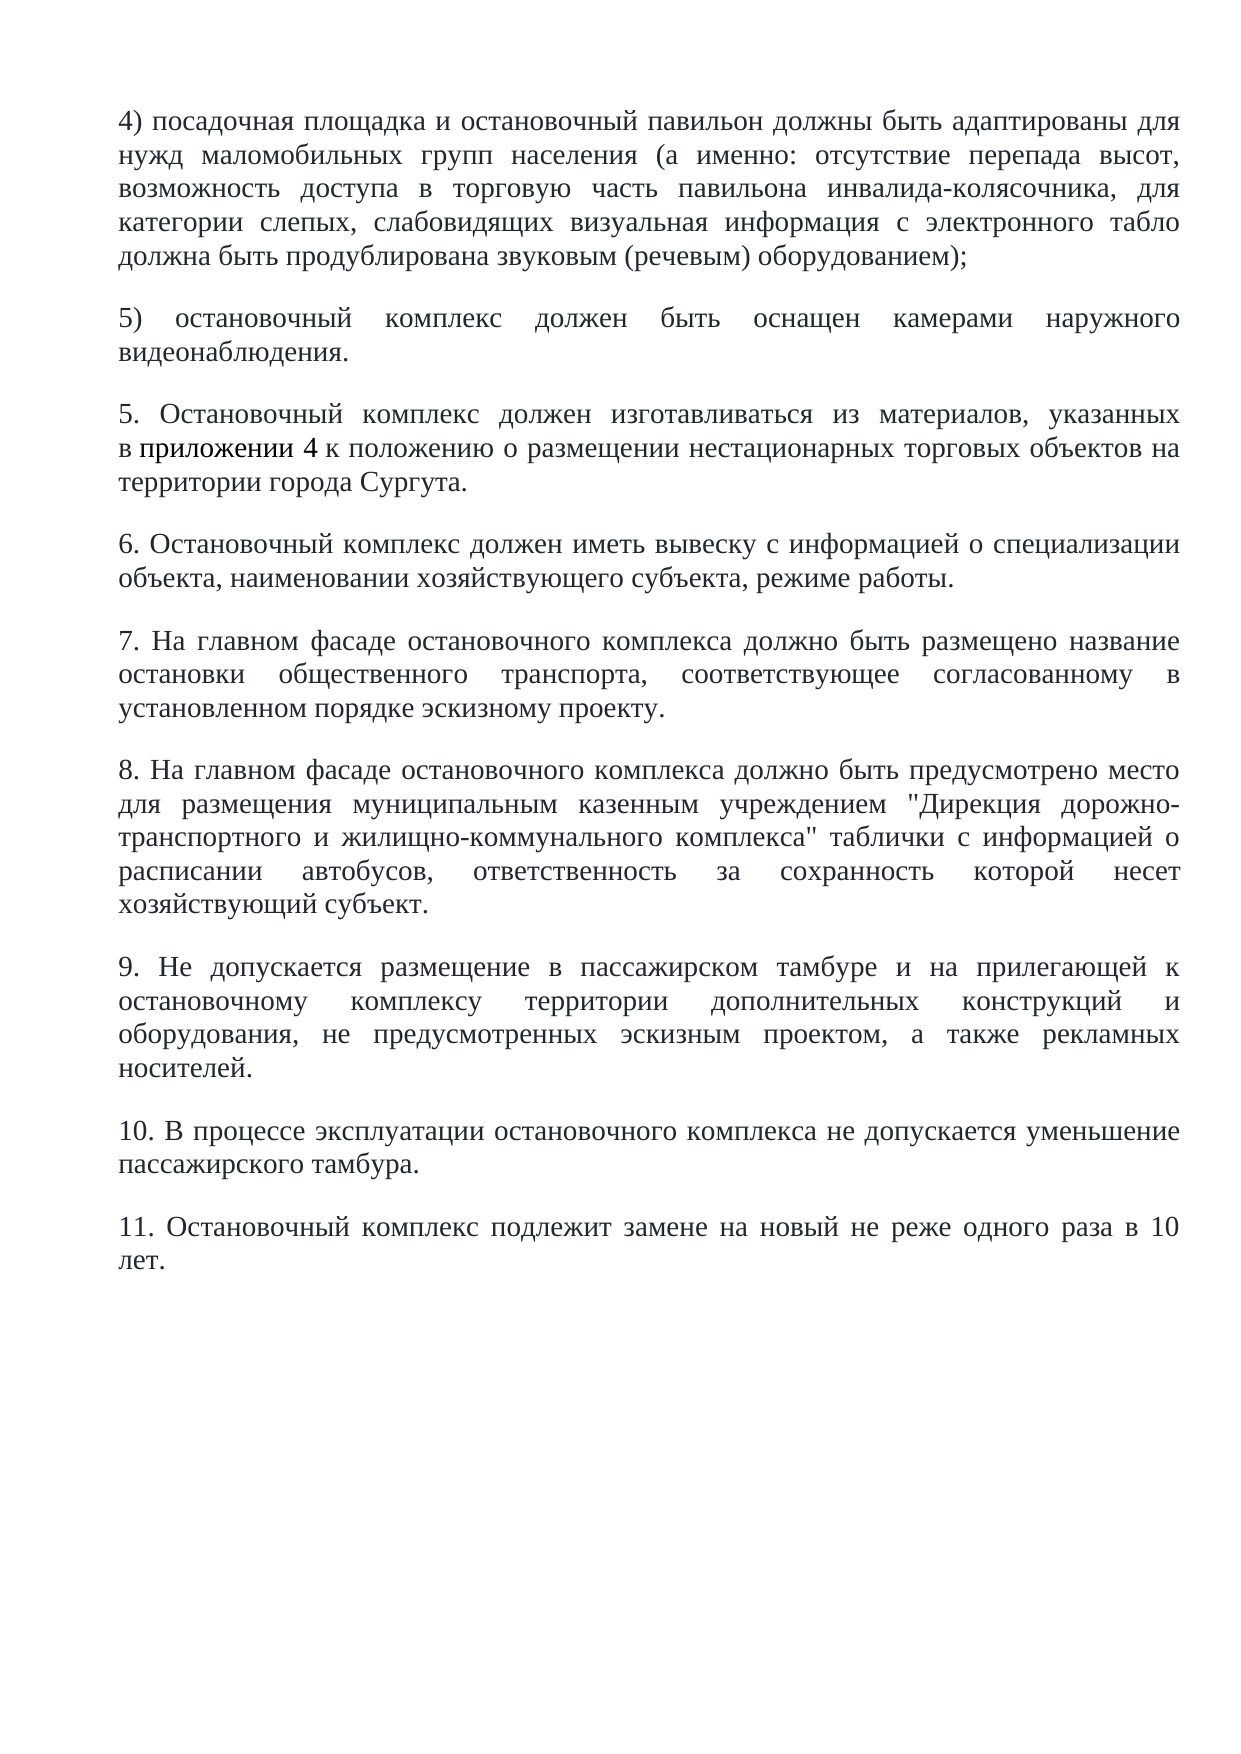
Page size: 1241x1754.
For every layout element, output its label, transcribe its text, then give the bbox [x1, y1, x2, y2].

text 7. На главном фасаде остановочного комплекса должно быть размещено название остановки общественного транспорта, соответствующее согласованному в установленном порядке эскизному проекту. [118, 623, 1181, 723]
text 10. В процессе эксплуатации остановочного комплекса не допускается уменьшение пассажирского тамбура. [118, 1113, 1181, 1180]
text 9. Не допускается размещение в пассажирском тамбуре и на прилегающей к остановочному комплексу территории дополнительных конструкций и оборудования, не предусмотренных эскизным проектом, а также рекламных носителей. [118, 949, 1181, 1083]
text 11. Остановочный комплекс подлежит замене на новый не реже одного раза в 10 лет. [118, 1209, 1181, 1276]
text 8. На главном фасаде остановочного комплекса должно быть предусмотрено место для размещения муниципальным казенным учреждением "Дирекция дорожно-транспортного и жилищно-коммунального комплекса" таблички с информацией о расписании автобусов, ответственность за сохранность которой несет хозяйствующий субъект. [118, 752, 1181, 920]
text 4) посадочная площадка и остановочный павильон должны быть адаптированы для нужд маломобильных групп населения (а именно: отсутствие перепада высот, возможность доступа в торговую часть павильона инвалида-колясочника, для категории слепых, слабовидящих визуальная информация с электронного табло должна быть продублирована звуковым (речевым) оборудованием); [118, 103, 1181, 271]
text 5. Остановочный комплекс должен изготавливаться из материалов, указанных в приложении 4 к положению о размещении нестационарных торговых объектов на территории города Сургута. [118, 397, 1181, 497]
text 5) остановочный комплекс должен быть оснащен камерами наружного видеонаблюдения. [118, 300, 1181, 367]
text 6. Остановочный комплекс должен иметь вывеску с информацией о специализации объекта, наименовании хозяйствующего субъекта, режиме работы. [118, 526, 1181, 593]
